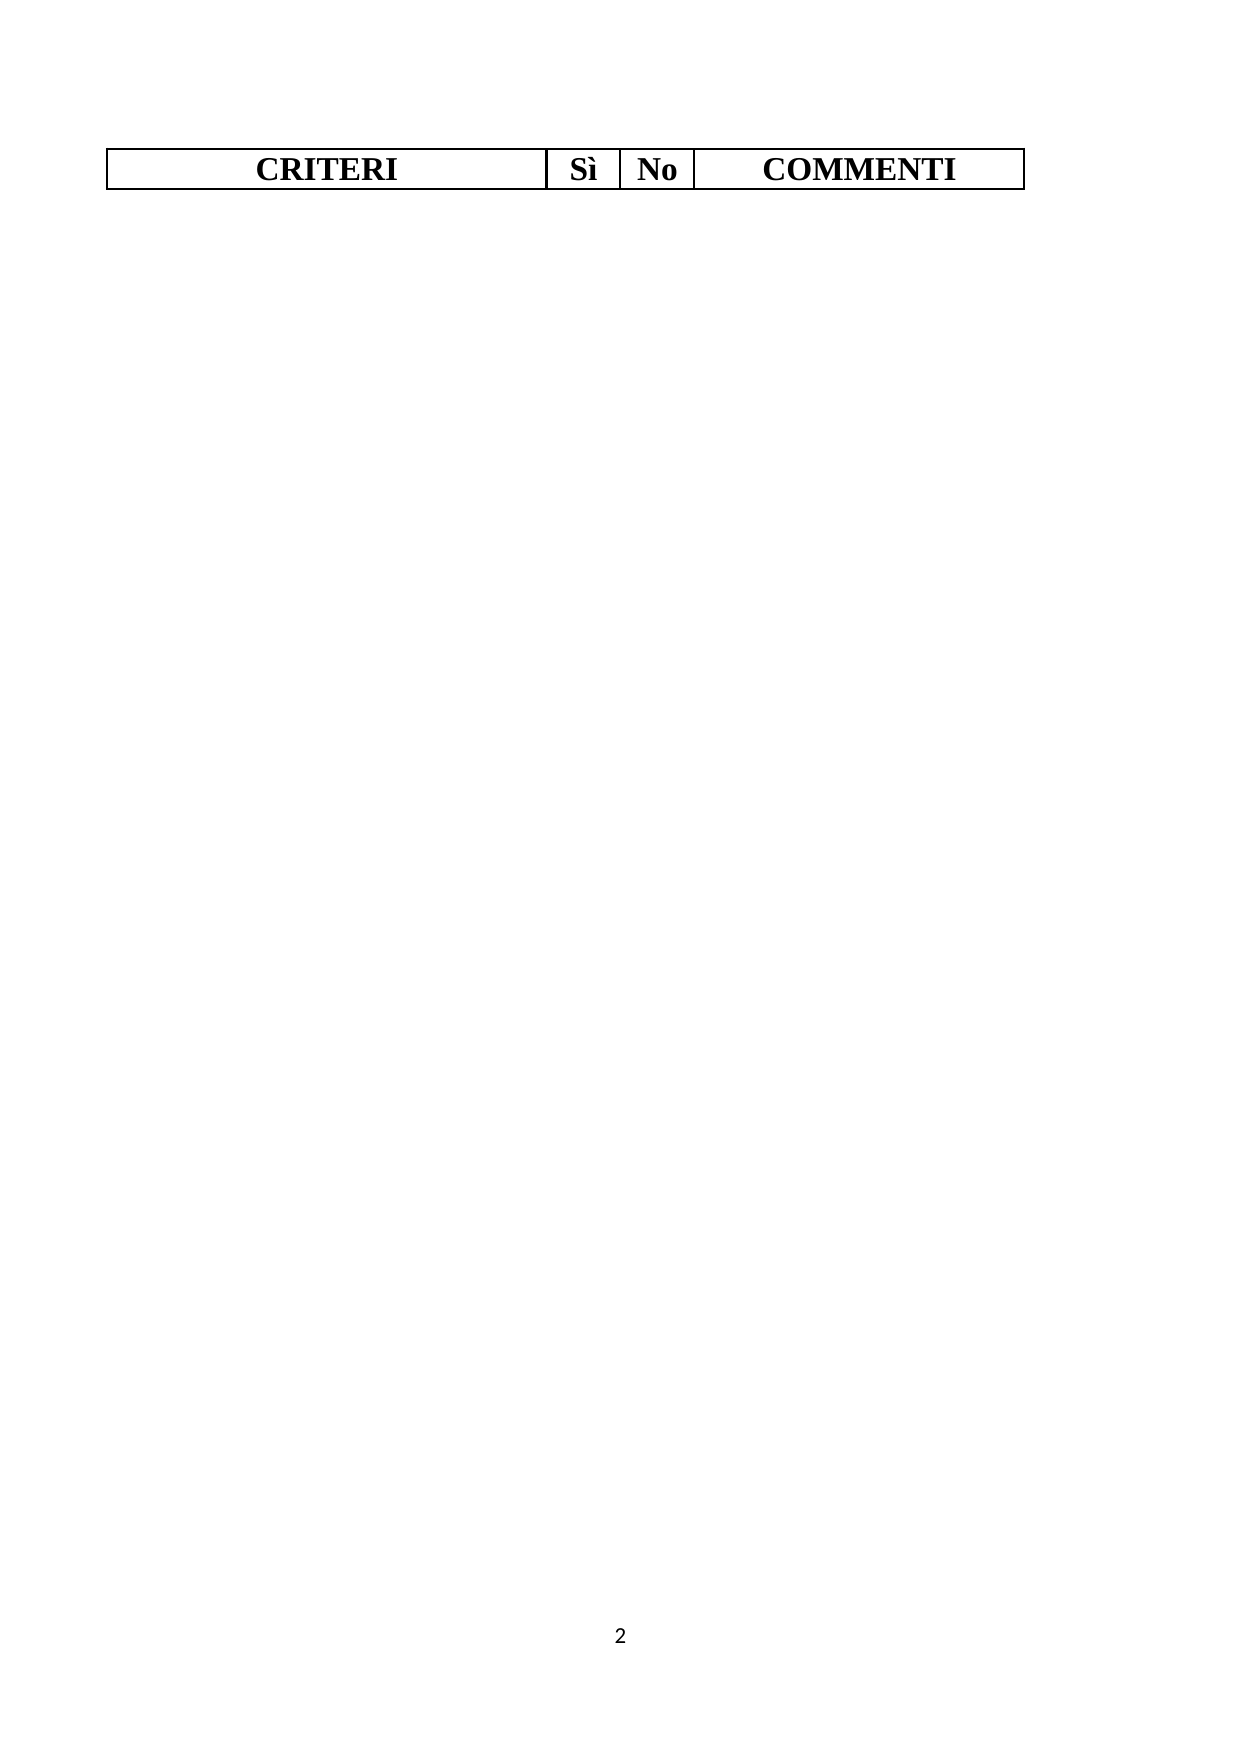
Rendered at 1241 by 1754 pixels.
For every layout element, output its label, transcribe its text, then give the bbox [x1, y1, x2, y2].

table_header COMMENTI [695, 150, 1023, 188]
table_header No [621, 150, 693, 188]
table_header CRITERI [108, 150, 545, 188]
table_header Sì [548, 150, 619, 188]
